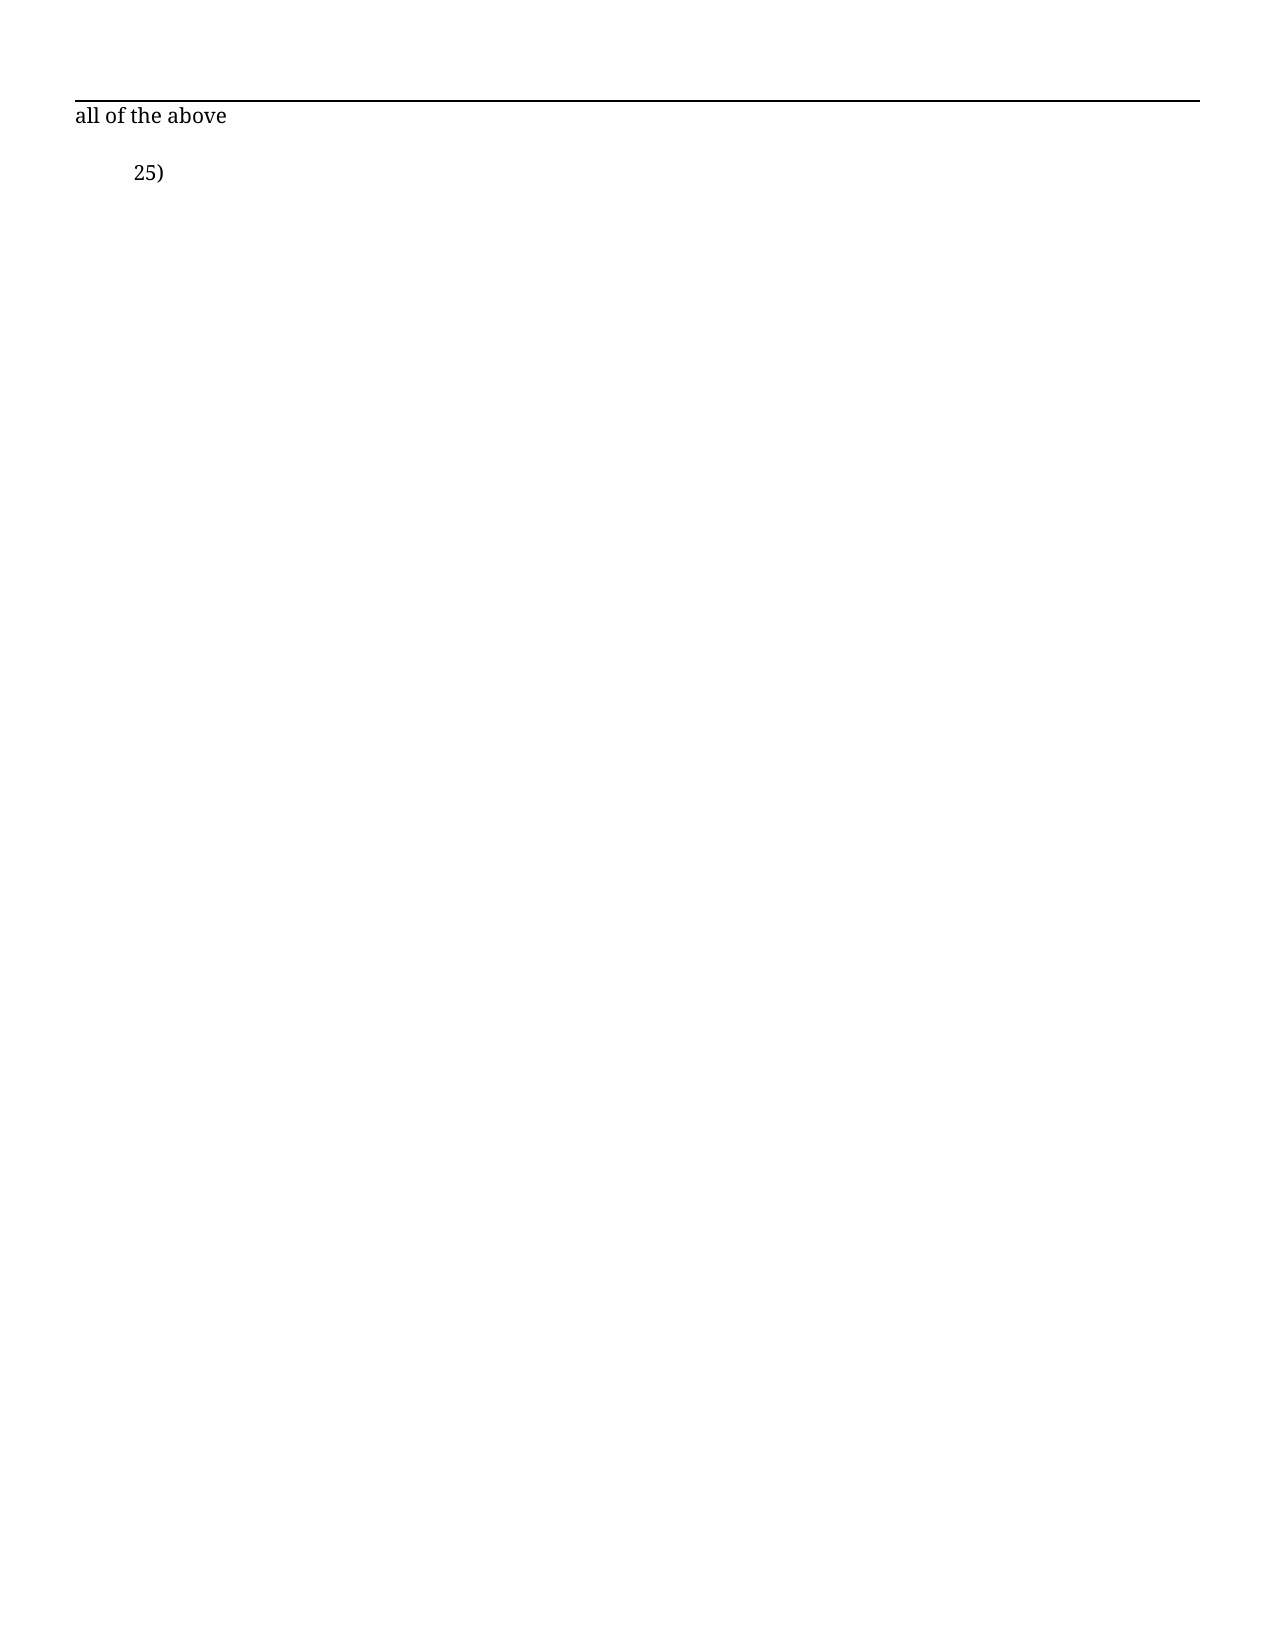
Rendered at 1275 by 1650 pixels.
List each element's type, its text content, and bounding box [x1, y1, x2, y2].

text all of the above [75, 102, 1200, 130]
text 25) [112, 158, 164, 187]
